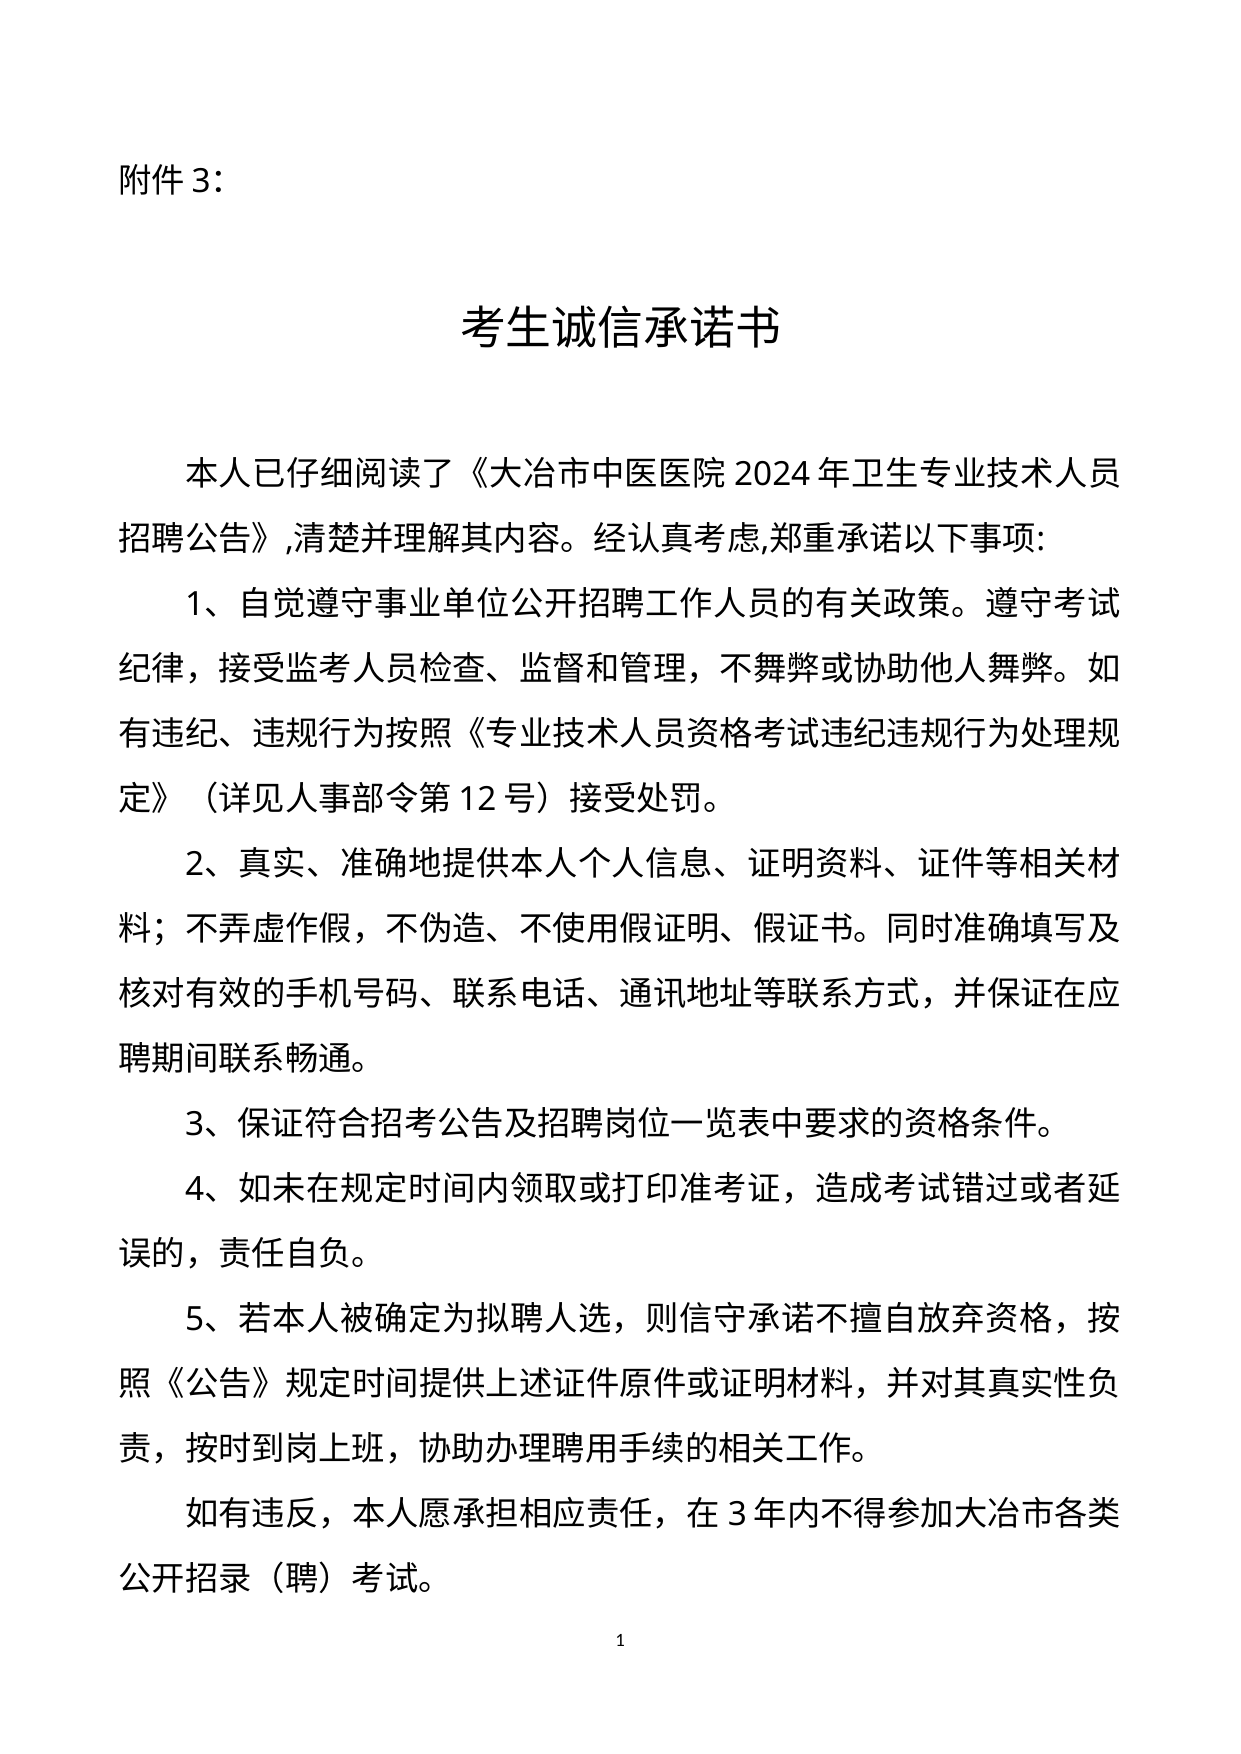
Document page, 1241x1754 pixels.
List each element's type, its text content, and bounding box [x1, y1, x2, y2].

text 附件3： [118, 146, 1122, 211]
text 3、保证符合招考公告及招聘岗位一览表中要求的资格条件。 [118, 1088, 1122, 1153]
text 本人已仔细阅读了《大冶市中医医院2024年卫生专业技术人员招聘公告》,清楚并理解其内容。经认真考虑,郑重承诺以下事项: [118, 438, 1122, 568]
text 2、真实、准确地提供本人个人信息、证明资料、证件等相关材料；不弄虚作假，不伪造、不使用假证明、假证书。同时准确填写及核对有效的手机号码、联系电话、通讯地址等联系方式，并保证在应聘期间联系畅通。 [118, 828, 1122, 1088]
text 1、自觉遵守事业单位公开招聘工作人员的有关政策。遵守考试纪律，接受监考人员检查、监督和管理，不舞弊或协助他人舞弊。如有违纪、违规行为按照《专业技术人员资格考试违纪违规行为处理规定》（详见人事部令第12号）接受处罚。 [118, 568, 1122, 828]
text 5、若本人被确定为拟聘人选，则信守承诺不擅自放弃资格，按照《公告》规定时间提供上述证件原件或证明材料，并对其真实性负责，按时到岗上班，协助办理聘用手续的相关工作。 [118, 1283, 1122, 1478]
text 如有违反，本人愿承担相应责任，在3年内不得参加大冶市各类公开招录（聘）考试。 [118, 1478, 1122, 1608]
text 4、如未在规定时间内领取或打印准考证，造成考试错过或者延误的，责任自负。 [118, 1153, 1122, 1283]
subtitle 考生诚信承诺书 [118, 276, 1122, 373]
